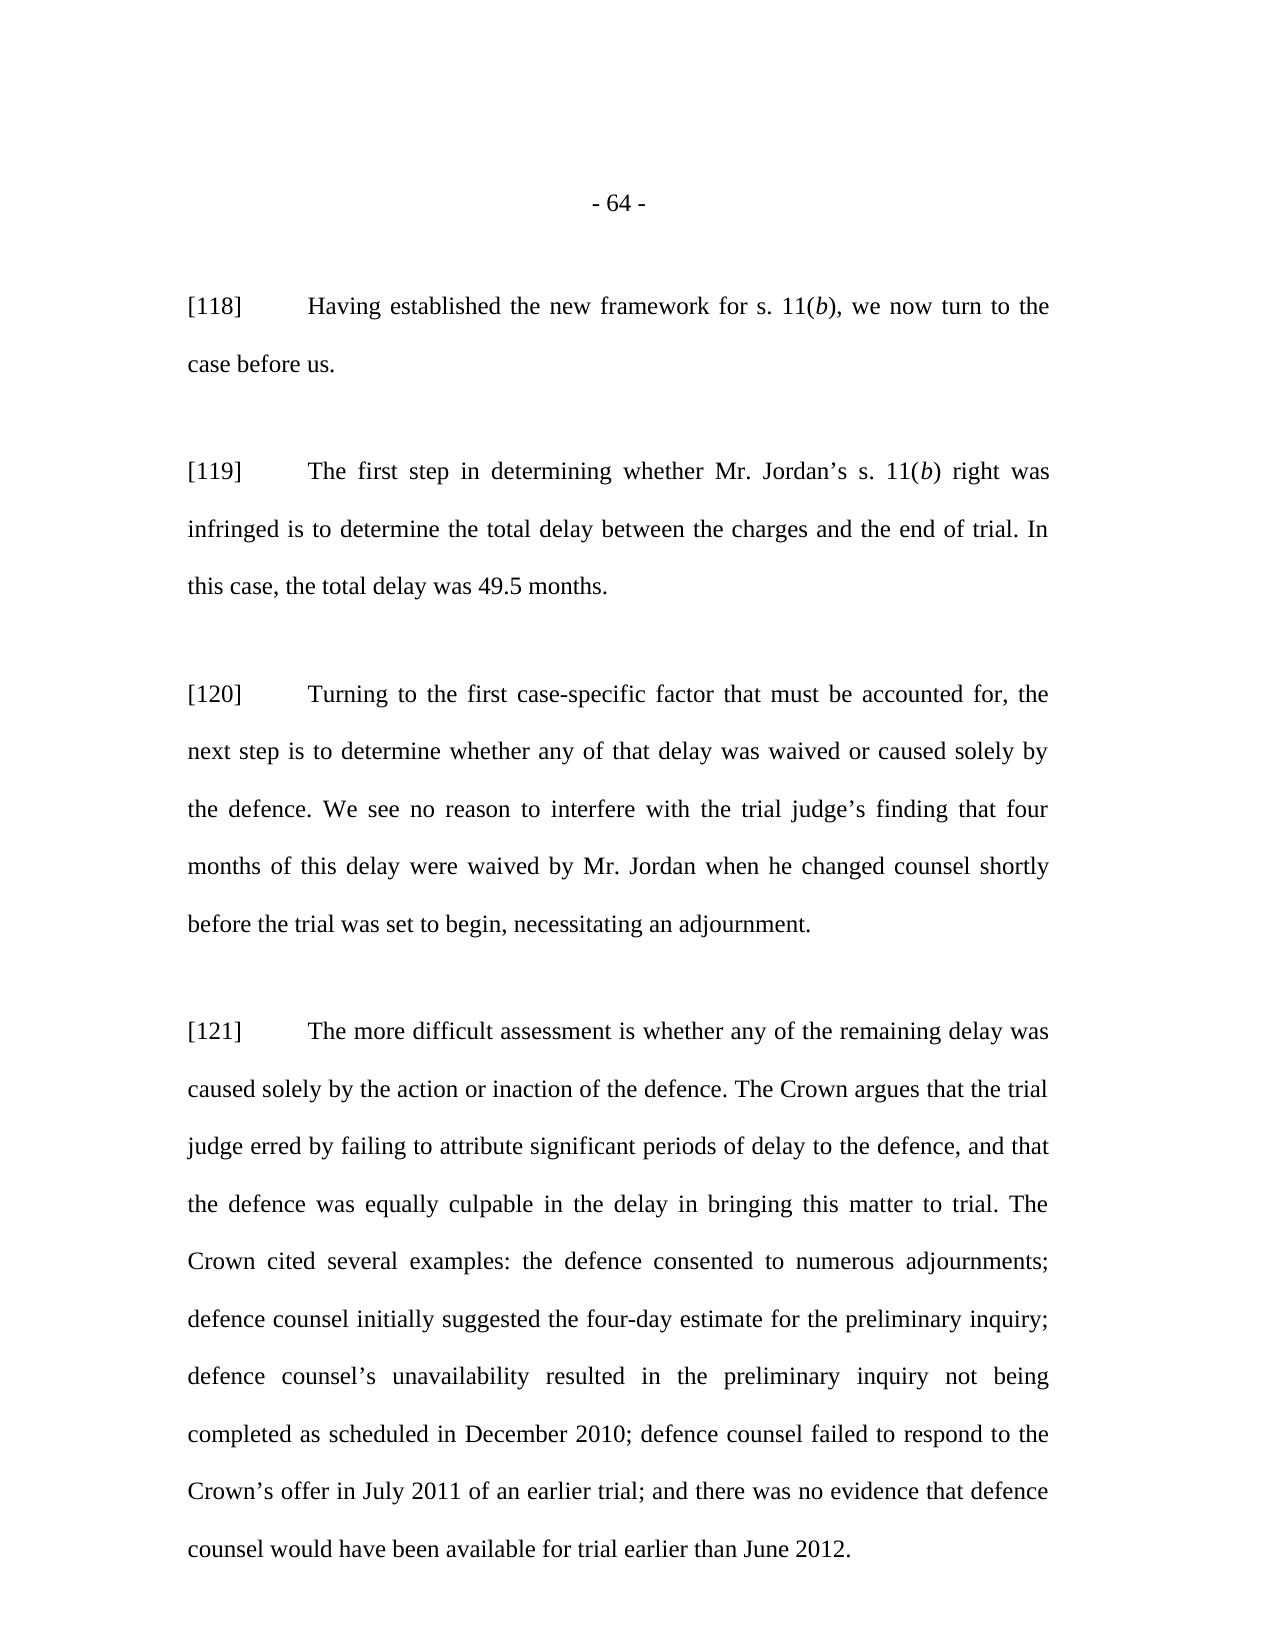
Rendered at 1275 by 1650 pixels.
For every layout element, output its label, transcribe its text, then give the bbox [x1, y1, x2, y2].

text Turning to the first case-specific factor that must be accounted for, the next step is to determine whether any of that delay was waived or caused solely by the defence. We see no reason to interfere with the trial judge’s finding that four months of this delay were waived by Mr. Jordan when he changed counsel shortly before the trial was set to begin, necessitating an adjournment. [187, 679, 1050, 938]
text The first step in determining whether Mr. Jordan’s s. 11(b) right was infringed is to determine the total delay between the charges and the end of trial. In this case, the total delay was 49.5 months. [187, 456, 1050, 600]
text The more difficult assessment is whether any of the remaining delay was caused solely by the action or inaction of the defence. The Crown argues that the trial judge erred by failing to attribute significant periods of delay to the defence, and that the defence was equally culpable in the delay in bringing this matter to trial. The Crown cited several examples: the defence consented to numerous adjournments; defence counsel initially suggested the four-day estimate for the preliminary inquiry; defence counsel’s unavailability resulted in the preliminary inquiry not being completed as scheduled in December 2010; defence counsel failed to respond to the Crown’s offer in July 2011 of an earlier trial; and there was no evidence that defence counsel would have been available for trial earlier than June 2012. [187, 1016, 1050, 1563]
text Having established the new framework for s. 11(b), we now turn to the case before us. [187, 291, 1050, 378]
